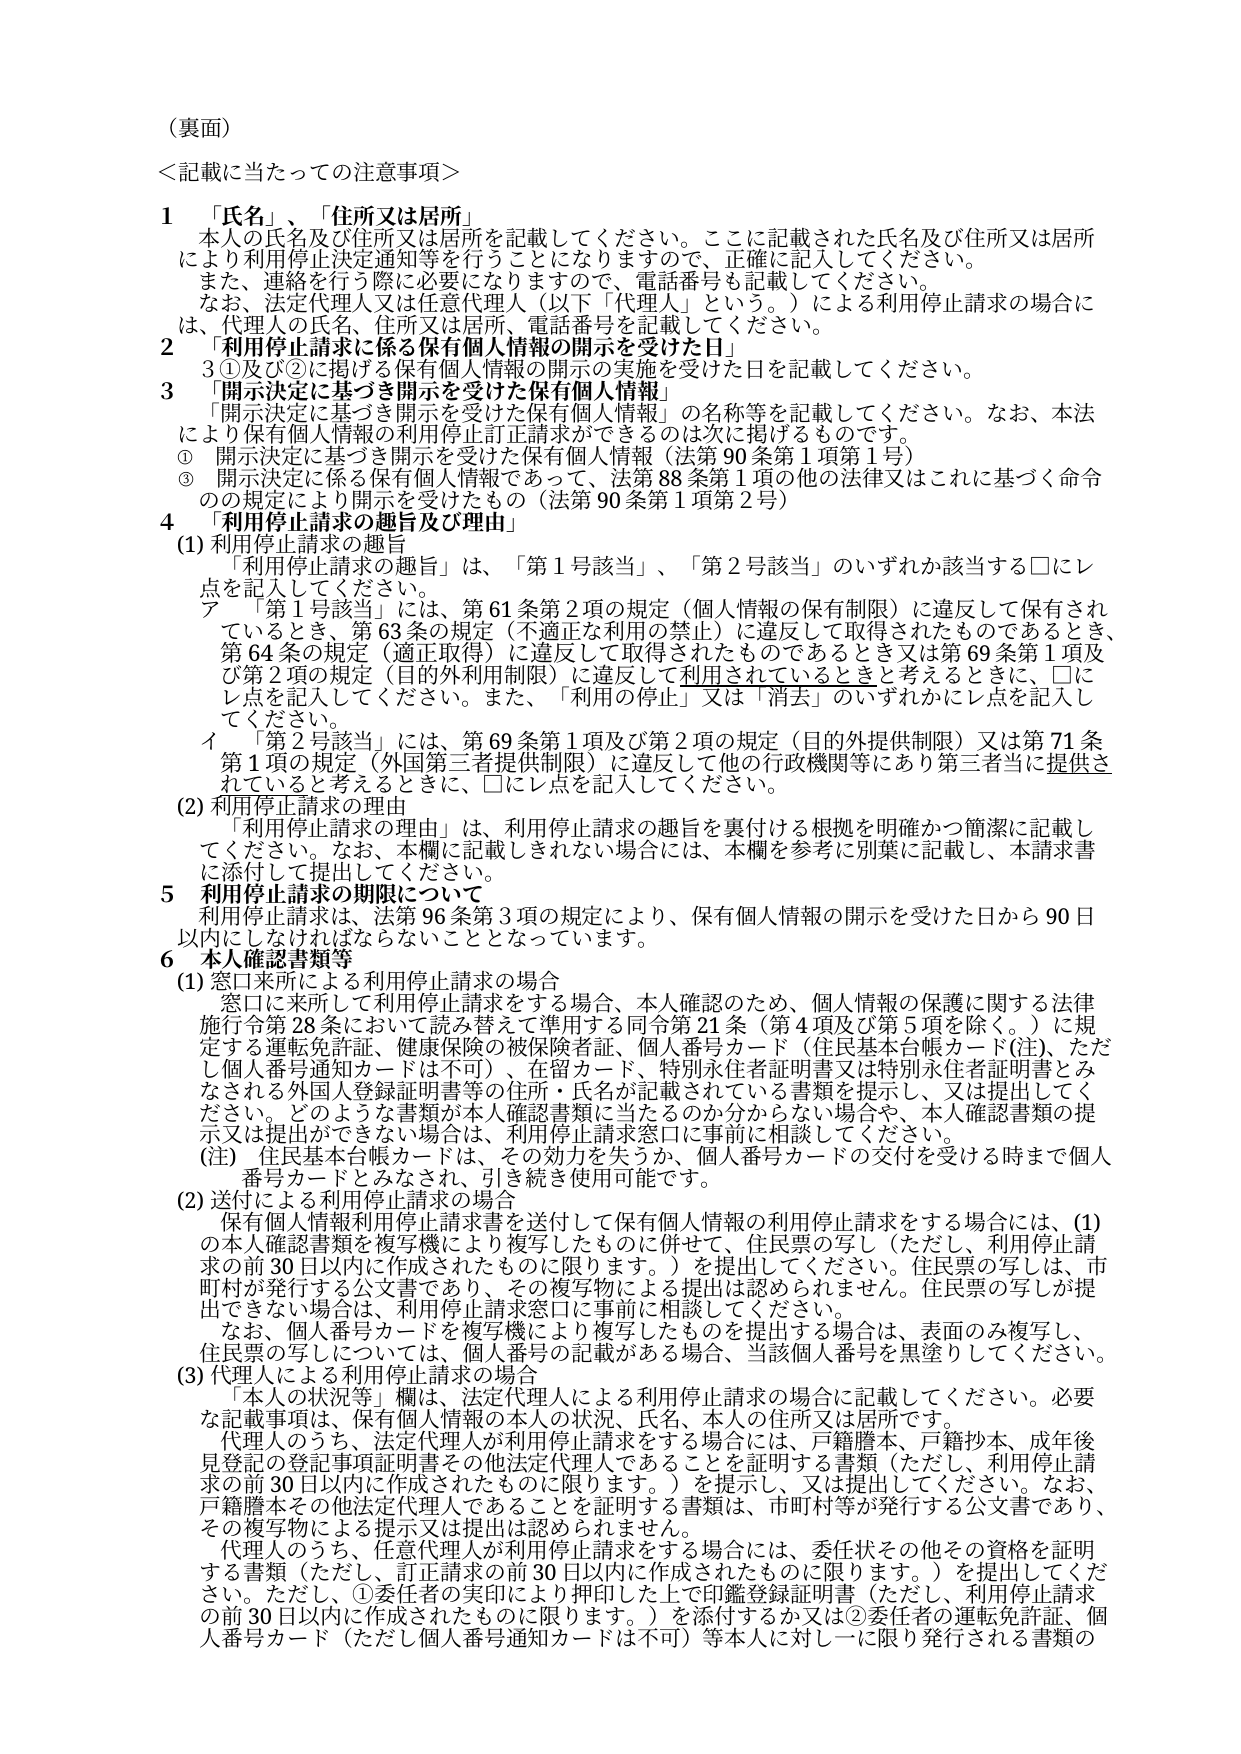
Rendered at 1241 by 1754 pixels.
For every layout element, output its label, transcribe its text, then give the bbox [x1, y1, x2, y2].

text イ 「第２号該当」には、第69条第１項及び第２項の規定（目的外提供制限）又は第71条第1項の規定（外国第三者提供制限）に違反して他の行政機関等にあり第三者当に提供されていると考えるときに、□にレ点を記入してください。 [199, 732, 1114, 797]
text ４ 「利用停止請求の趣旨及び理由」 [156, 513, 1114, 535]
text 「開示決定に基づき開示を受けた保有個人情報」の名称等を記載してください。なお、本法により保有個人情報の利用停止訂正請求ができるのは次に掲げるものです。 [178, 403, 1114, 447]
text 「利用停止請求の理由」は、利用停止請求の趣旨を裏付ける根拠を明確かつ簡潔に記載してください。なお、本欄に記載しきれない場合には、本欄を参考に別葉に記載し、本請求書に添付して提出してください。 [199, 819, 1114, 885]
text (2) 利用停止請求の理由 [156, 797, 1114, 819]
text ① 開示決定に基づき開示を受けた保有個人情報（法第90条第１項第１号） [156, 447, 1114, 469]
text 「本人の状況等」欄は、法定代理人による利用停止請求の場合に記載してください。必要な記載事項は、保有個人情報の本人の状況、氏名、本人の住所又は居所です。 [199, 1388, 1114, 1432]
text 窓口に来所して利用停止請求をする場合、本人確認のため、個人情報の保護に関する法律施行令第28条において読み替えて準用する同令第21条（第4項及び第５項を除く。）に規定する運転免許証、健康保険の被保険者証、個人番号カード（住民基本台帳カード(注)、ただし個人番号通知カードは不可）、在留カード、特別永住者証明書又は特別永住者証明書とみなされる外国人登録証明書等の住所・氏名が記載されている書類を提示し、又は提出してください。どのような書類が本人確認書類に当たるのか分からない場合や、本人確認書類の提示又は提出ができない場合は、利用停止請求窓口に事前に相談してください。 [199, 994, 1114, 1147]
text 本人の氏名及び住所又は居所を記載してください。ここに記載された氏名及び住所又は居所により利用停止決定通知等を行うことになりますので、正確に記入してください。 [178, 228, 1114, 272]
text １ 「氏名」、「住所又は居所」 [156, 207, 1114, 228]
text ２ 「利用停止請求に係る保有個人情報の開示を受けた日」 [156, 338, 1114, 360]
text ３①及び②に掲げる保有個人情報の開示の実施を受けた日を記載してください。 [156, 360, 1114, 382]
text (3) 代理人による利用停止請求の場合 [156, 1366, 1114, 1388]
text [199, 1541, 1114, 1650]
text ③ 開示決定に係る保有個人情報であって、法第88条第１項の他の法律又はこれに基づく命令のの規定により開示を受けたもの（法第90条第１項第２号） [178, 469, 1114, 513]
text 「利用停止請求の趣旨」は、「第１号該当」、「第２号該当」のいずれか該当する□にレ点を記入してください。 [199, 557, 1114, 600]
text ア 「第１号該当」には、第61条第２項の規定（個人情報の保有制限）に違反して保有されているとき、第63条の規定（不適正な利用の禁止）に違反して取得されたものであるとき、第64条の規定（適正取得）に違反して取得されたものであるとき又は第69条第１項及び第２項の規定（目的外利用制限）に違反して利用されているときと考えるときに、□にレ点を記入してください。また、「利用の停止」又は「消去」のいずれかにレ点を記入してください。 [199, 600, 1114, 732]
text 保有個人情報利用停止請求書を送付して保有個人情報の利用停止請求をする場合には、(1)の本人確認書類を複写機により複写したものに併せて、住民票の写し（ただし、利用停止請求の前30日以内に作成されたものに限ります。）を提出してください。住民票の写しは、市町村が発行する公文書であり、その複写物による提出は認められません。住民票の写しが提出できない場合は、利用停止請求窓口に事前に相談してください。 [199, 1213, 1114, 1322]
text ３ 「開示決定に基づき開示を受けた保有個人情報」 [156, 382, 1114, 403]
text なお、法定代理人又は任意代理人（以下「代理人」という。）による利用停止請求の場合には、代理人の氏名、住所又は居所、電話番号を記載してください。 [178, 294, 1114, 338]
text 代理人のうち、法定代理人が利用停止請求をする場合には、戸籍謄本、戸籍抄本、成年後見登記の登記事項証明書その他法定代理人であることを証明する書類（ただし、利用停止請求の前30日以内に作成されたものに限ります。）を提示し、又は提出してください。なお、戸籍謄本その他法定代理人であることを証明する書類は、市町村等が発行する公文書であり、その複写物による提示又は提出は認められません。 [199, 1432, 1114, 1541]
text (注) 住民基本台帳カードは、その効力を失うか、個人番号カードの交付を受ける時まで個人番号カードとみなされ、引き続き使用可能です。 [199, 1147, 1114, 1191]
text ５ 利用停止請求の期限について [156, 885, 1114, 907]
text (1) 窓口来所による利用停止請求の場合 [156, 972, 1114, 994]
text ６ 本人確認書類等 [156, 950, 1114, 972]
text 利用停止請求は、法第96条第３項の規定により、保有個人情報の開示を受けた日から90日以内にしなければならないこととなっています。 [178, 907, 1114, 950]
text なお、個人番号カードを複写機により複写したものを提出する場合は、表面のみ複写し、住民票の写しについては、個人番号の記載がある場合、当該個人番号を黒塗りしてください。 [199, 1322, 1114, 1366]
text (2) 送付による利用停止請求の場合 [156, 1191, 1114, 1213]
text (1) 利用停止請求の趣旨 [156, 535, 1114, 557]
text また、連絡を行う際に必要になりますので、電話番号も記載してください。 [156, 272, 1114, 294]
text ＜記載に当たっての注意事項＞ [156, 163, 1114, 185]
text （裏面） [156, 119, 1114, 141]
